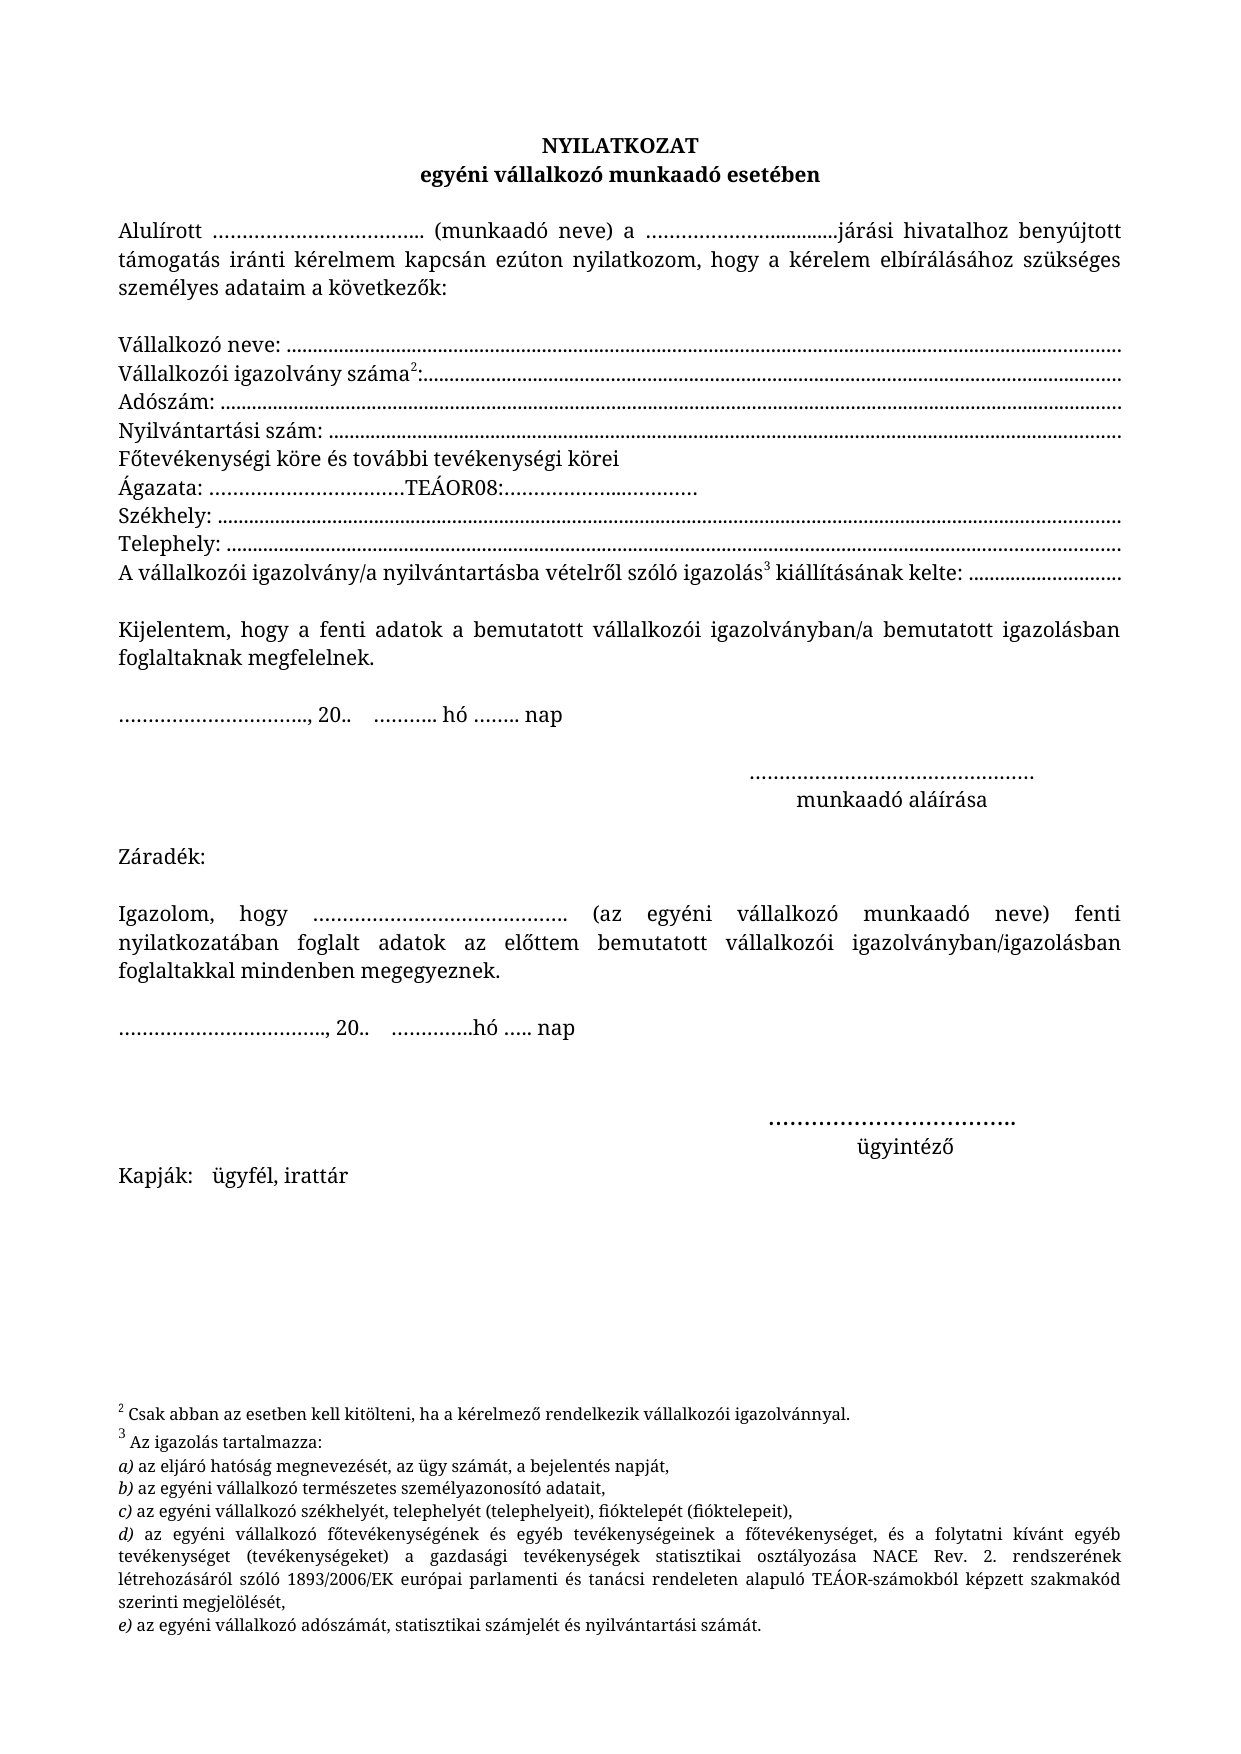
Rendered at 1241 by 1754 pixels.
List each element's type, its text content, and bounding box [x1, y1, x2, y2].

text Adószám: [118, 387, 1122, 416]
text Igazolom, hogy ……………………………………. (az egyéni vállalkozó munkaadó neve) fenti nyilatkozatában foglalt adatok az előttem bemutatott vállalkozói igazolványban/igazolásban foglaltakkal mindenben megegyeznek. [118, 899, 1122, 984]
text …………………………….., 20.. …………..hó ….. nap [118, 1013, 1122, 1041]
text Nyilvántartási szám: [118, 416, 1122, 444]
text ügyintéző [118, 1132, 1122, 1161]
text Kapják: ügyfél, irattár [118, 1161, 1122, 1189]
text Nyilatkozat [118, 131, 1122, 160]
text Vállalkozói igazolvány száma: [118, 359, 1122, 387]
text Záradék: [118, 842, 1122, 871]
text Vállalkozó neve: [118, 330, 1122, 359]
text Kijelentem, hogy a fenti adatok a bemutatott vállalkozói igazolványban/a bemutatott igazolásban foglaltaknak megfelelnek. [118, 615, 1122, 672]
text Ágazata: ……………………………TEÁOR08:………………...………… [118, 473, 1122, 501]
text Főtevékenységi köre és további tevékenységi körei [118, 444, 1122, 473]
text …………………………….. [662, 1098, 1122, 1132]
text A vállalkozói igazolvány/a nyilvántartásba vételről szóló igazolás kiállításának kelte: [118, 558, 1122, 586]
text ………………………………………… [662, 757, 1122, 785]
text egyéni vállalkozó munkaadó esetében [118, 160, 1122, 188]
text munkaadó aláírása [662, 785, 1122, 814]
text Telephely: [118, 529, 1122, 558]
text Székhely: [118, 501, 1122, 529]
text ………………………….., 20.. ……….. hó …….. nap [118, 700, 1122, 728]
text Alulírott ……………………………... (munkaadó neve) a ………………….............járási hivatalhoz benyújtott támogatás iránti kérelmem kapcsán ezúton nyilatkozom, hogy a kérelem elbírálásához szükséges személyes adataim a következők: [118, 217, 1122, 302]
